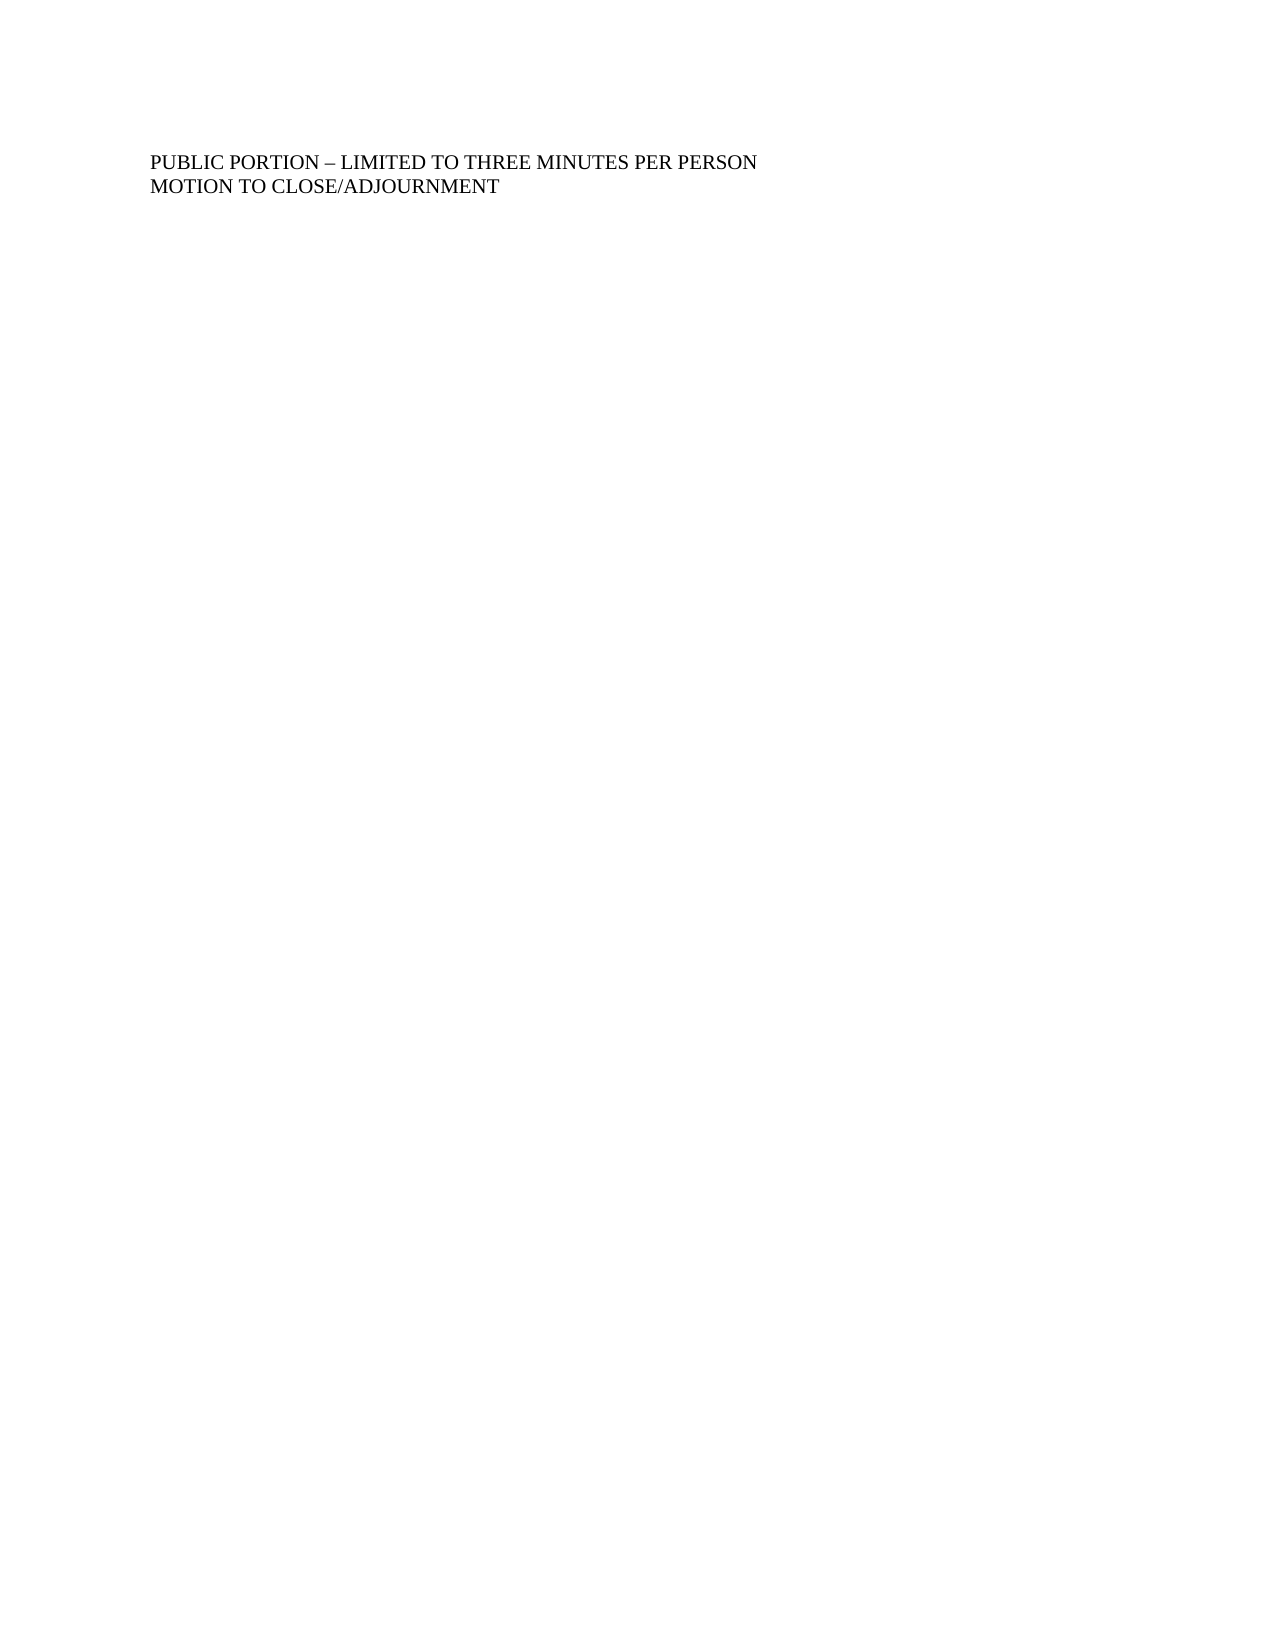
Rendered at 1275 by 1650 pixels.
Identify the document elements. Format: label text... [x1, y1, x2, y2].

text MOTION TO CLOSE/ADJOURNMENT [150, 174, 1125, 198]
text PUBLIC PORTION – LIMITED TO THREE MINUTES PERSON [150, 150, 1125, 174]
